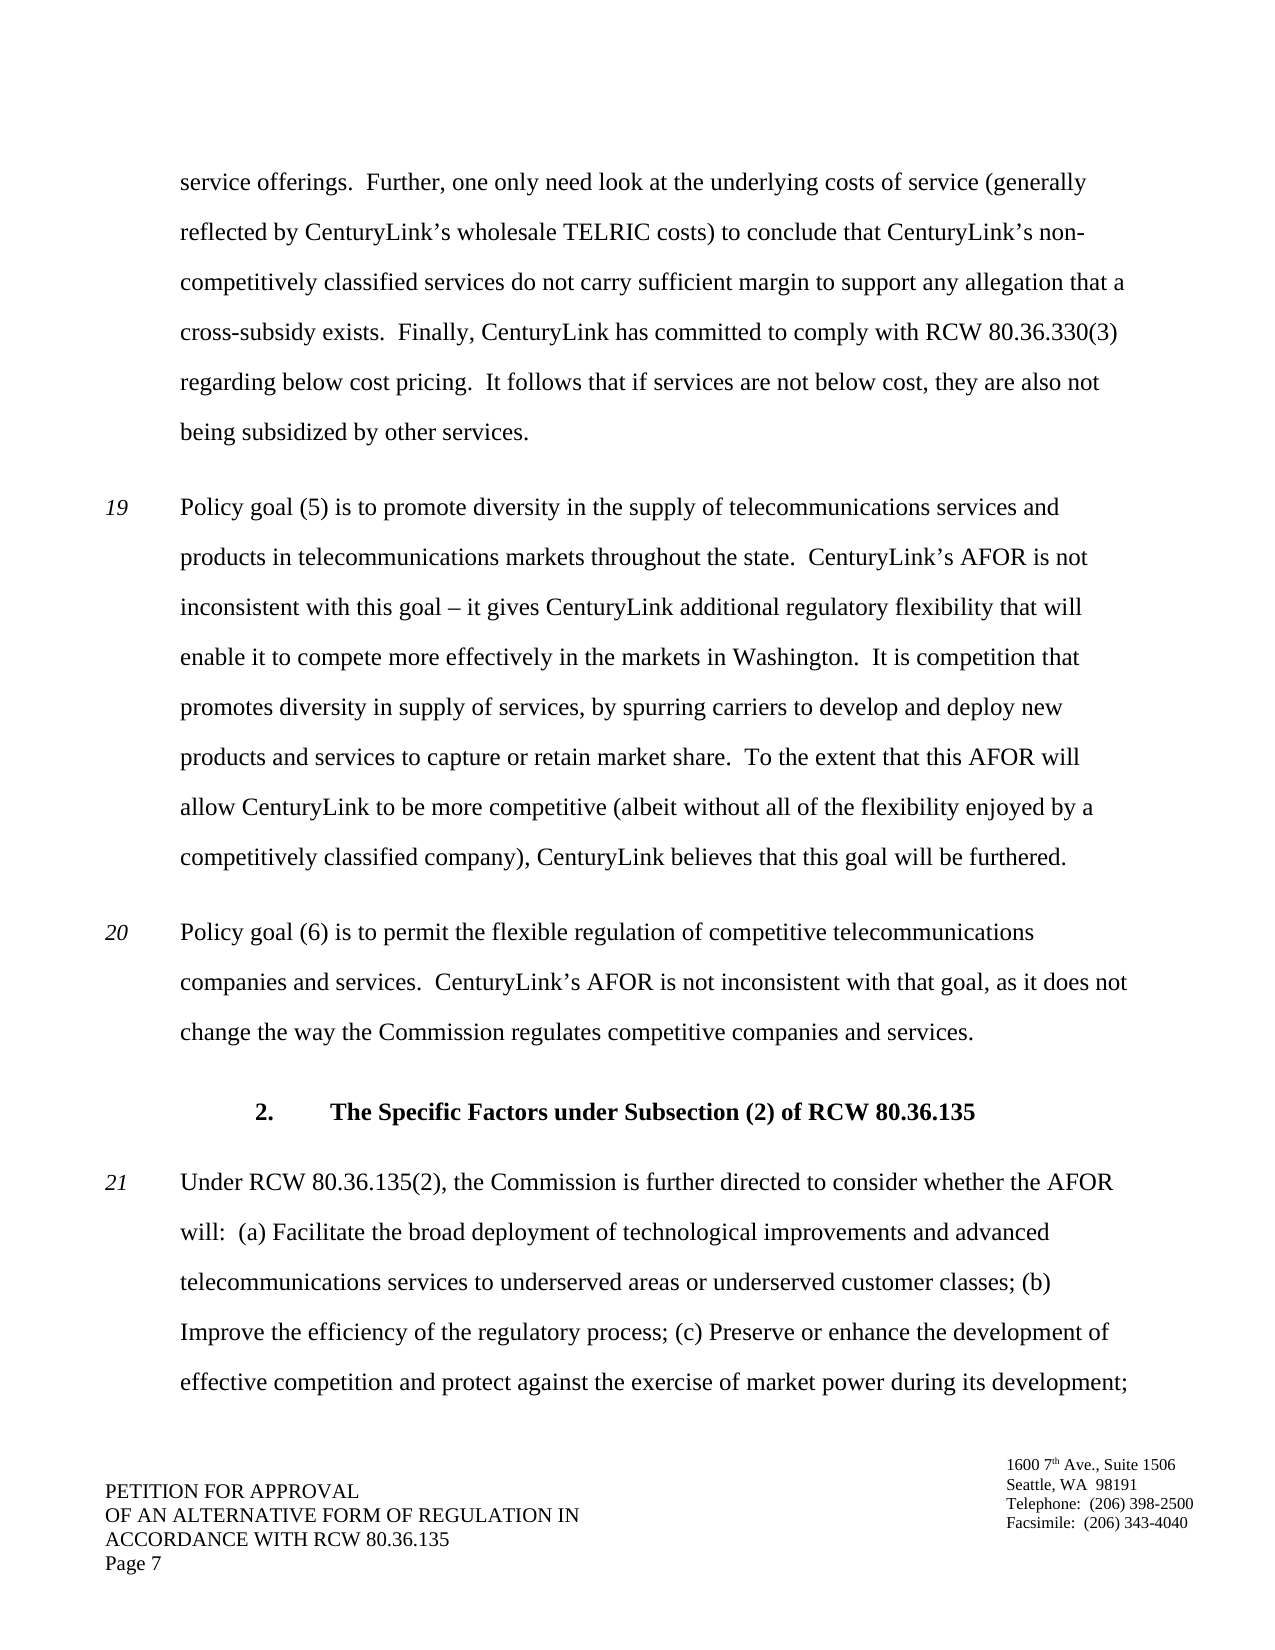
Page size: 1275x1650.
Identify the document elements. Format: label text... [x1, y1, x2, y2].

subtitle The Specific Factors under Subsection (2) of RCW 80.36.135 [255, 1100, 1134, 1125]
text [105, 1150, 1134, 1400]
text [105, 150, 1134, 450]
text Policy goal (5) is to promote diversity in the supply of telecommunications services and products in telecommunications markets throughout the state. CenturyLink’s AFOR is not inconsistent with this goal – it gives CenturyLink additional regulatory flexibility that will enable it to compete more effectively in the markets in Washington. It is competition that promotes diversity in supply of services, by spurring carriers to develop and deploy new products and services to capture or retain market share. To the extent that this AFOR will allow CenturyLink to be more competitive (albeit without all of the flexibility enjoyed by a competitively classified company), CenturyLink believes that this goal will be furthered. [105, 475, 1134, 875]
text Policy goal (6) is to permit the flexible regulation of competitive telecommunications companies and services. CenturyLink’s AFOR is not inconsistent with that goal, as it does not change the way the Commission regulates competitive companies and services. [105, 900, 1134, 1050]
